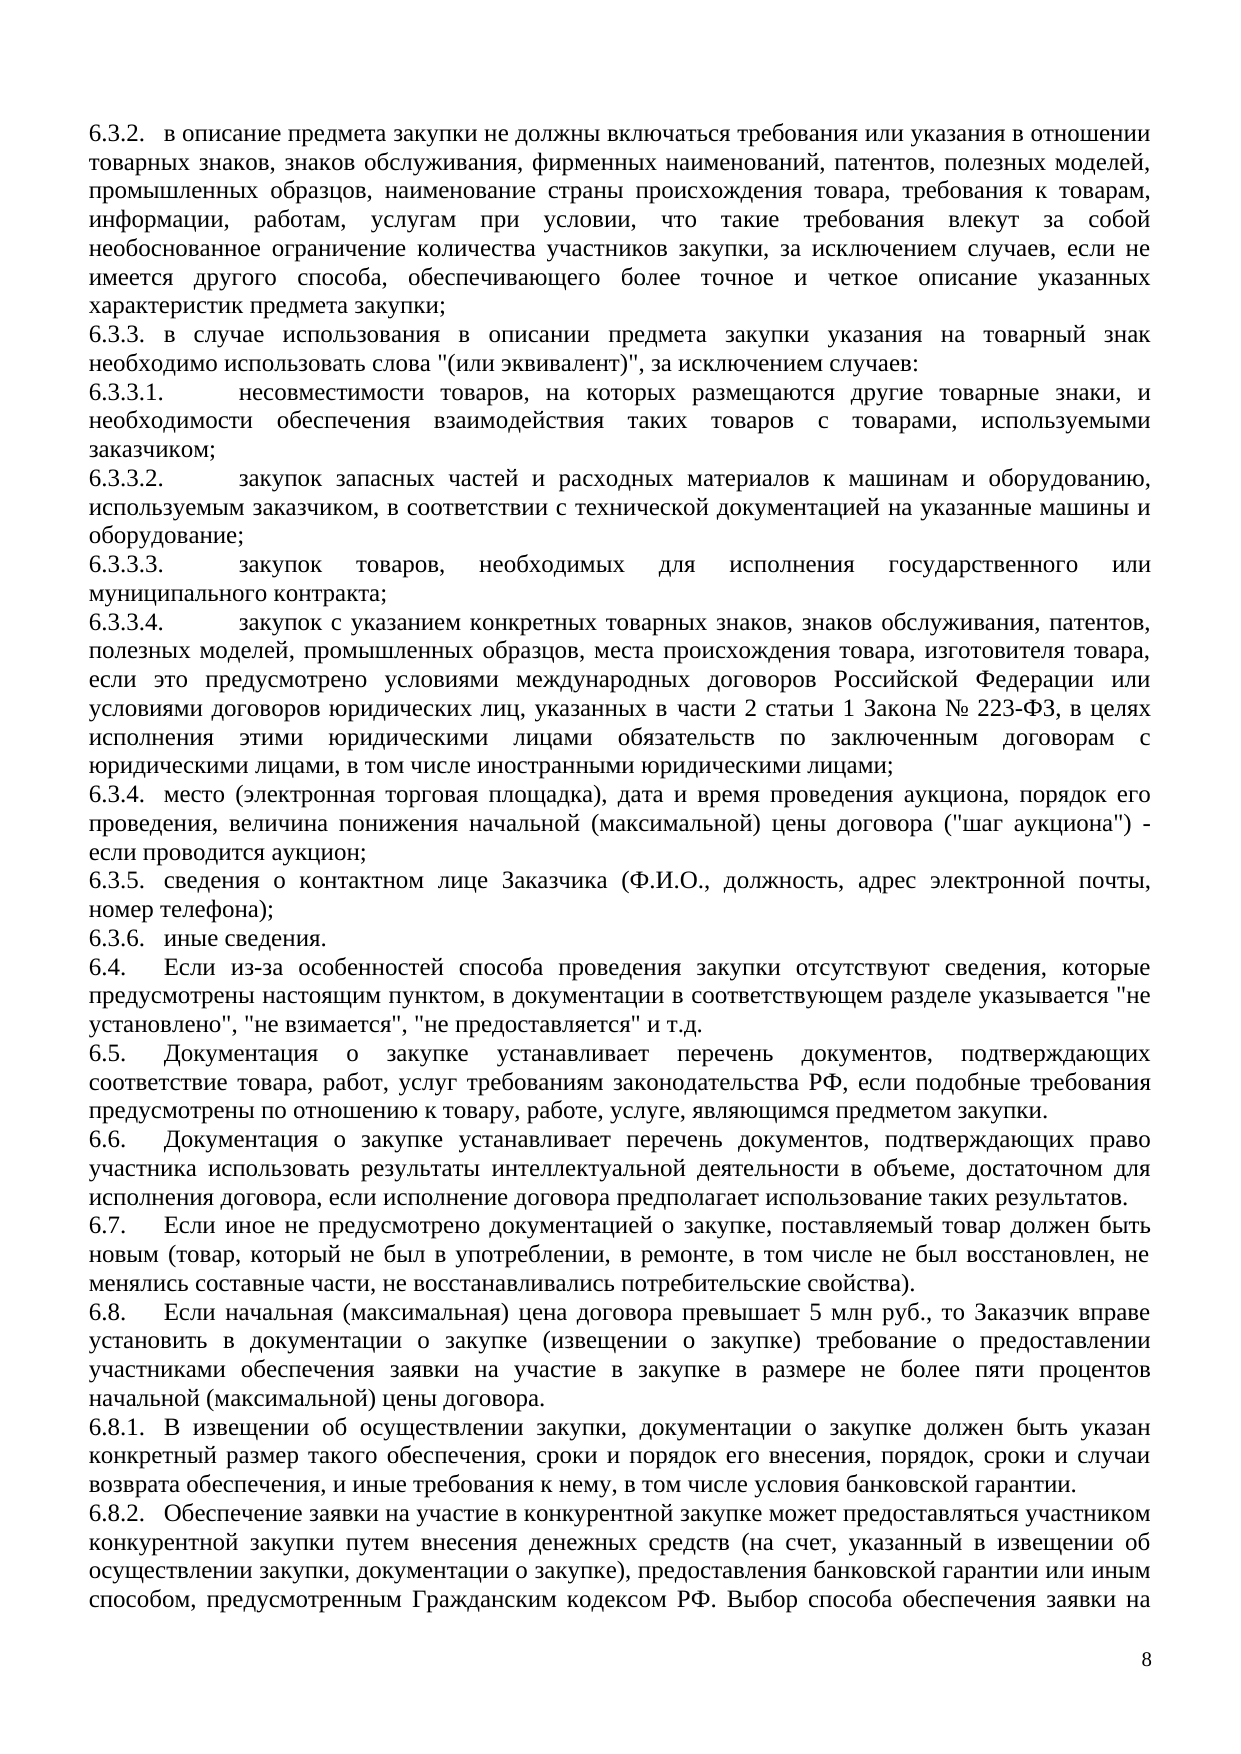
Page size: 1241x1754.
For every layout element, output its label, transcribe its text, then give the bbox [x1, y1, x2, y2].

list Если начальная (максимальная) цена договора превышает 5 млн руб., то Заказчик вправе установить в документации о закупке (извещении о закупке) требование о предоставлении участниками обеспечения заявки на участие в закупке в размере не более пяти процентов начальной (максимальной) цены договора. [88, 1297, 1152, 1412]
list место (электронная торговая площадка), дата и время проведения аукциона, порядок его проведения, величина понижения начальной (максимальной) цены договора ("шаг аукциона") - если проводится аукцион; [88, 779, 1152, 866]
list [88, 1498, 1152, 1613]
list Если иное не предусмотрено документацией о закупке, поставляемый товар должен быть новым (товар, который не был в употреблении, в ремонте, в том числе не был восстановлен, не менялись составные части, не восстанавливались потребительские свойства). [88, 1211, 1152, 1297]
list в случае использования в описании предмета закупки указания на товарный знак необходимо использовать слова "(или эквивалент)", за исключением случаев: [88, 319, 1152, 377]
list Если из-за особенностей способа проведения закупки отсутствуют сведения, которые предусмотрены настоящим пунктом, в документации в соответствующем разделе указывается "не установлено", "не взимается", "не предоставляется" и т.д. [88, 952, 1152, 1038]
list Документация о закупке устанавливает перечень документов, подтверждающих право участника использовать результаты интеллектуальной деятельности в объеме, достаточном для исполнения договора, если исполнение договора предполагает использование таких результатов. [88, 1124, 1152, 1211]
list В извещении об осуществлении закупки, документации о закупке должен быть указан конкретный размер такого обеспечения, сроки и порядок его внесения, порядок, сроки и случаи возврата обеспечения, и иные требования к нему, в том числе условия банковской гарантии. [88, 1412, 1152, 1498]
list в описание предмета закупки не должны включаться требования или указания в отношении товарных знаков, знаков обслуживания, фирменных наименований, патентов, полезных моделей, промышленных образцов, наименование страны происхождения товара, требования к товарам, информации, работам, услугам при условии, что такие требования влекут за собой необоснованное ограничение количества участников закупки, за исключением случаев, если не имеется другого способа, обеспечивающего более точное и четкое описание указанных характеристик предмета закупки; [88, 118, 1152, 319]
list Документация о закупке устанавливает перечень документов, подтверждающих соответствие товара, работ, услуг требованиям законодательства РФ, если подобные требования предусмотрены по отношению к товару, работе, услуге, являющимся предметом закупки. [88, 1038, 1152, 1124]
list закупок запасных частей и расходных материалов к машинам и оборудованию, используемым заказчиком, в соответствии с технической документацией на указанные машины и оборудование; [88, 463, 1152, 549]
list сведения о контактном лице Заказчика (Ф.И.О., должность, адрес электронной почты, номер телефона); [88, 866, 1152, 923]
list закупок товаров, необходимых для исполнения государственного или муниципального контракта; [88, 549, 1152, 607]
list несовместимости товаров, на которых размещаются другие товарные знаки, и необходимости обеспечения взаимодействия таких товаров с товарами, используемыми заказчиком; [88, 377, 1152, 463]
list иные сведения. [88, 923, 1152, 952]
list закупок с указанием конкретных товарных знаков, знаков обслуживания, патентов, полезных моделей, промышленных образцов, места происхождения товара, изготовителя товара, если это предусмотрено условиями международных договоров Российской Федерации или условиями договоров юридических лиц, указанных в части 2 статьи 1 Закона № 223-ФЗ, в целях исполнения этими юридическими лицами обязательств по заключенным договорам с юридическими лицами, в том числе иностранными юридическими лицами; [88, 607, 1152, 779]
